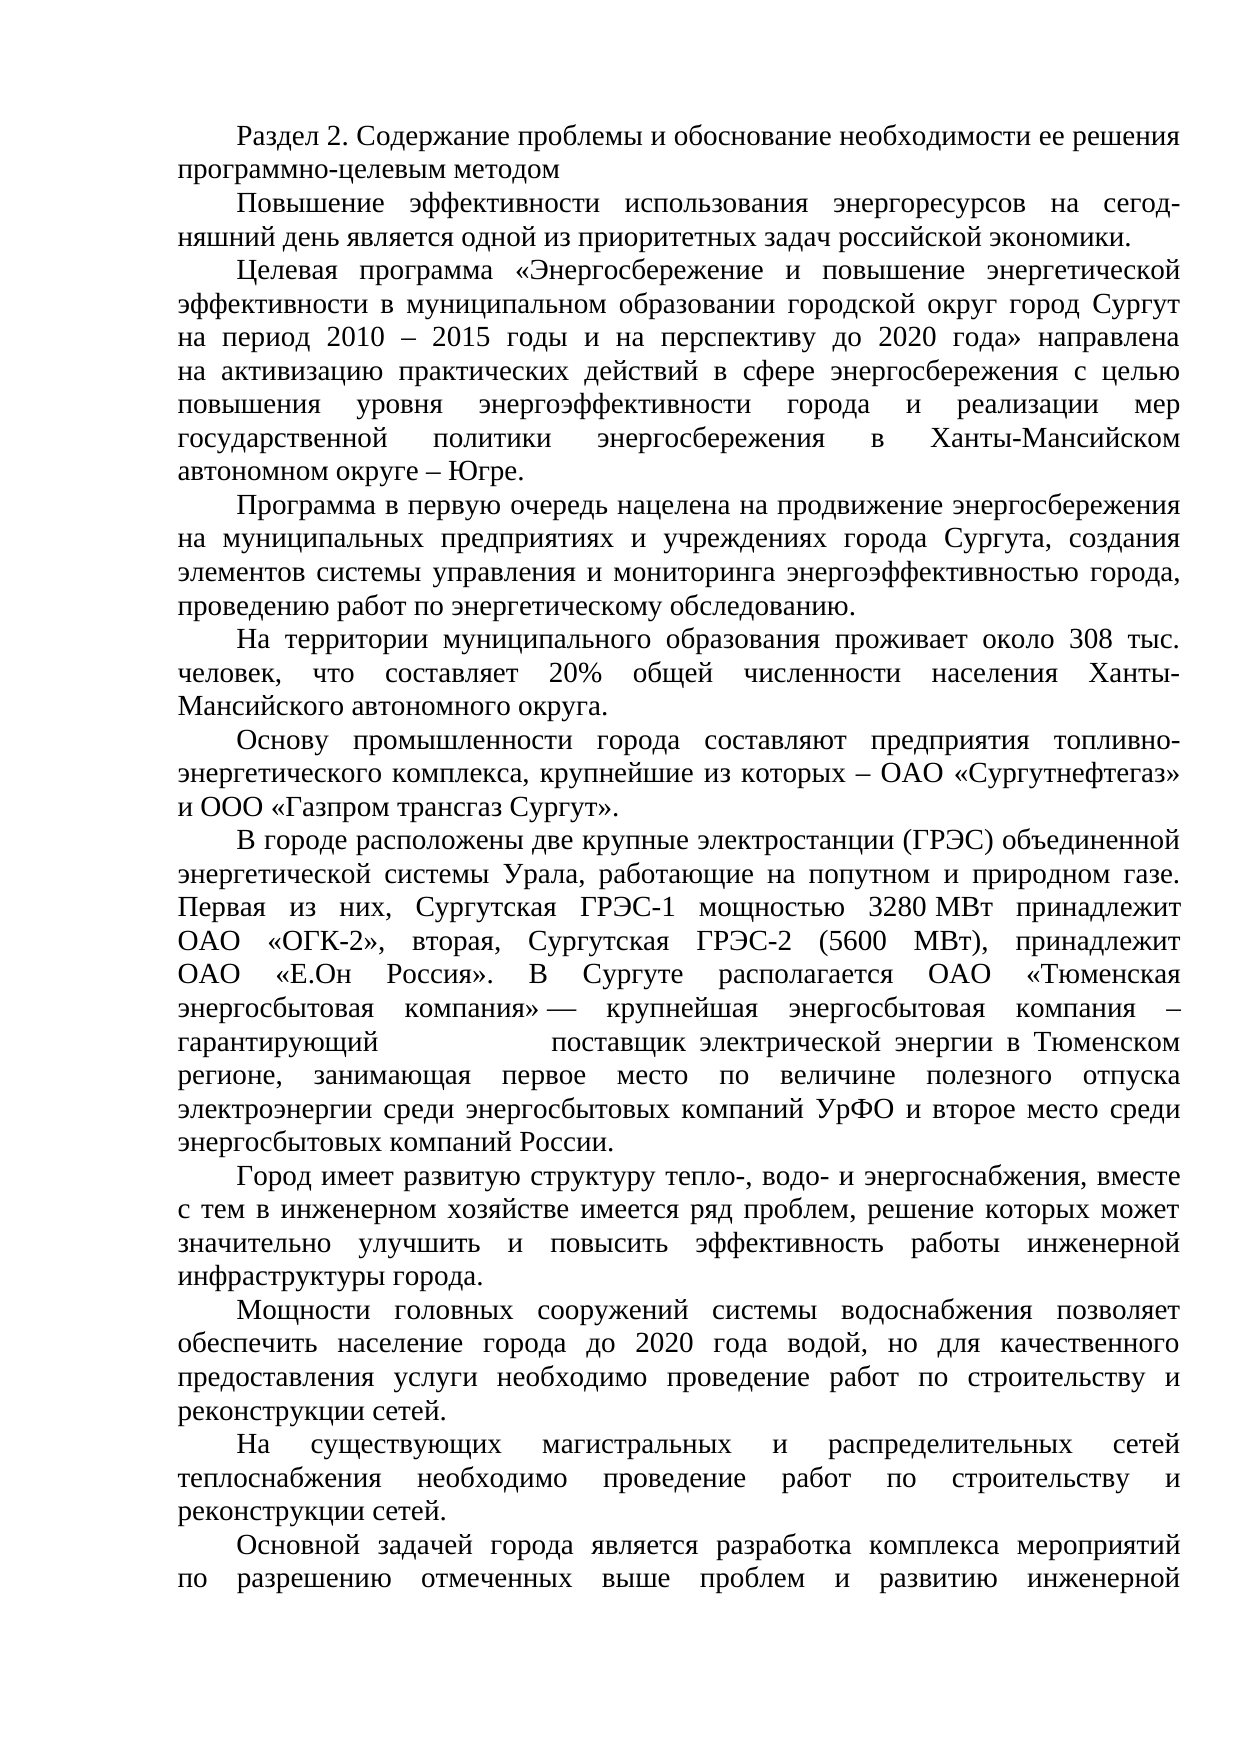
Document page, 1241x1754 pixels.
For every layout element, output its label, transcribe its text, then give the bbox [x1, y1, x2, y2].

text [177, 1527, 1181, 1594]
text Город имеет развитую структуру тепло-, водо- и энергоснабжения, вместе с тем в инженерном хозяйстве имеется ряд проблем, решение которых может значительно улучшить и повысить эффективность работы инженерной инфраструктуры города. [177, 1158, 1181, 1292]
text Раздел 2. Содержание проблемы и обоснование необходимости ее решения программно-целевым методом [177, 118, 1181, 185]
text На существующих магистральных и распределительных сетей теплоснабжения необходимо проведение работ по строительству и реконструкции сетей. [177, 1426, 1181, 1527]
text Целевая программа «Энергосбережение и повышение энергетической эффективности в муниципальном образовании городской округ город Сургут на период 2010 – 2015 годы и на перспективу до 2020 года» направлена на активизацию практических действий в сфере энергосбережения с целью повышения уровня энергоэффективности города и реализации мер государственной политики энергосбережения в Ханты-Мансийском автономном округе – Югре. [177, 252, 1181, 487]
text Основу промышленности города составляют предприятия топливно-энергетического комплекса, крупнейшие из которых – ОАО «Сургутнефтегаз» и ООО «Газпром трансгаз Сургут». [177, 722, 1181, 822]
text Повышение эффективности использования энергоресурсов на сегод-няшний день является одной из приоритетных задач российской экономики. [177, 185, 1181, 252]
text В городе расположены две крупные электростанции (ГРЭС) объединенной энергетической системы Урала, работающие на попутном и природном газе. Первая из них, Сургутская ГРЭС-1 мощностью 3280 МВт принадлежит ОАО «ОГК-2», вторая, Сургутская ГРЭС-2 (5600 МВт), принадлежит ОАО «Е.Он Россия». В Сургуте располагается ОАО «Тюменская энергосбытовая компания» — крупнейшая энергосбытовая компания – гарантирующий поставщик электрической энергии в Тюменском регионе, занимающая первое место по величине полезного отпуска электроэнергии среди энергосбытовых компаний УрФО и второе место среди энергосбытовых компаний России. [177, 822, 1181, 1158]
text Программа в первую очередь нацелена на продвижение энергосбережения на муниципальных предприятиях и учреждениях города Сургута, создания элементов системы управления и мониторинга энергоэффективностью города, проведению работ по энергетическому обследованию. [177, 487, 1181, 621]
text На территории муниципального образования проживает около 308 тыс. человек, что составляет 20% общей численности населения Ханты-Мансийского автономного округа. [177, 621, 1181, 722]
text Мощности головных сооружений системы водоснабжения позволяет обеспечить население города до 2020 года водой, но для качественного предоставления услуги необходимо проведение работ по строительству и реконструкции сетей. [177, 1292, 1181, 1426]
